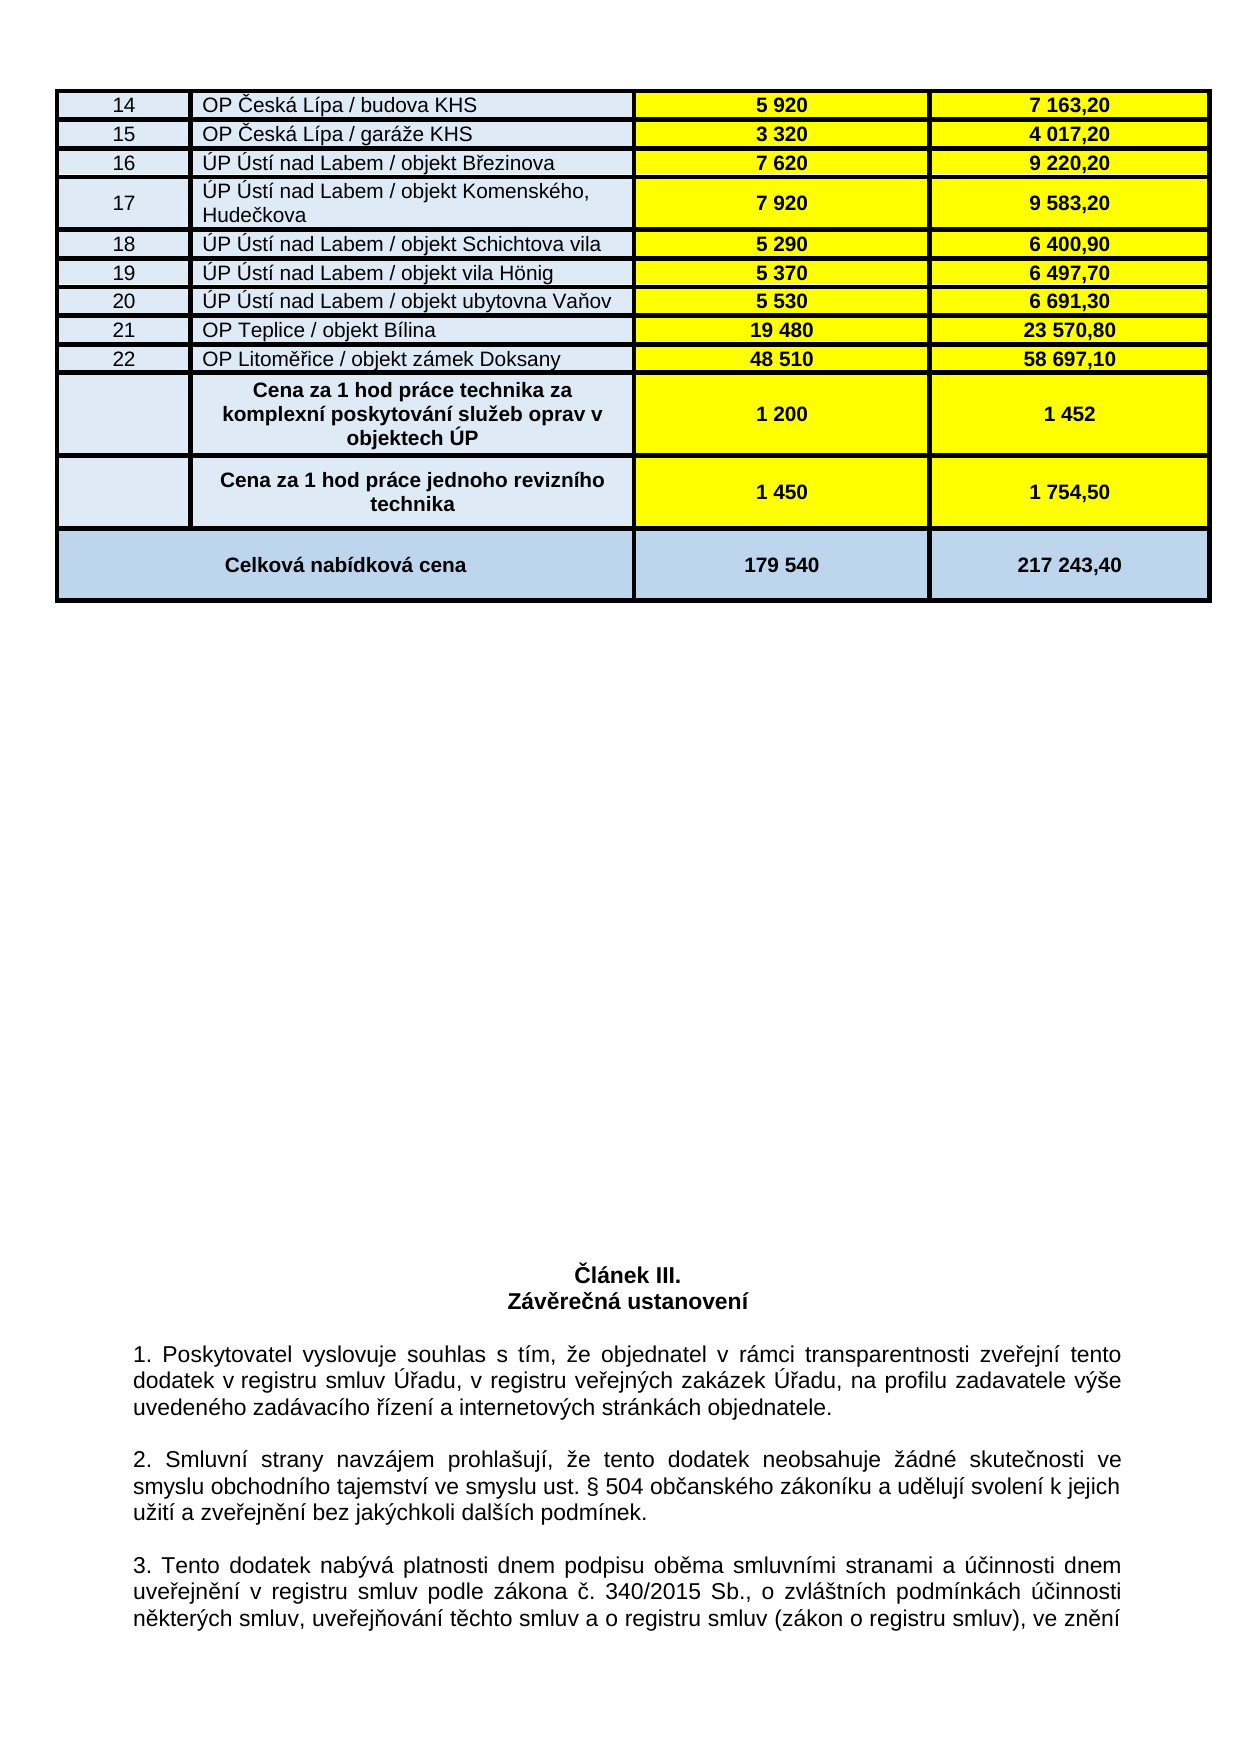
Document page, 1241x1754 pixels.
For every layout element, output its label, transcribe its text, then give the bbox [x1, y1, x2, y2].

table_cell OP Česká Lípa / garáže KHS [193, 122, 632, 146]
table_cell 14 [59, 93, 188, 117]
table_cell 5 920 [636, 93, 927, 117]
table_cell 5 370 [636, 261, 927, 284]
table_cell 20 [59, 289, 188, 313]
table_cell 6 691,30 [932, 289, 1207, 313]
table_cell 18 [59, 232, 188, 256]
table_cell 48 510 [636, 347, 927, 370]
table_cell OP Česká Lípa / budova KHS [193, 93, 632, 117]
table_cell 1 200 [636, 375, 927, 453]
text užití a zveřejnění bez jakýchkoli dalších podmínek. [133, 1499, 1122, 1525]
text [133, 1552, 1122, 1631]
table_cell 5 530 [636, 289, 927, 313]
table_cell 1 452 [932, 375, 1207, 453]
table_cell [59, 458, 188, 526]
table_cell [59, 375, 188, 453]
table_cell 17 [59, 179, 188, 227]
table_cell 6 400,90 [932, 232, 1207, 256]
table_cell Cena za 1 hod práce jednoho revizního technika [193, 458, 632, 526]
table_cell Celková nabídková cena [59, 531, 632, 598]
text 1. Poskytovatel vyslovuje souhlas s tím, že objednatel v rámci transparentnosti zveřejní tento dodatek v registru smluv Úřadu, v registru veřejných zakázek Úřadu, na profilu zadavatele výše uvedeného zadávacího řízení a internetových stránkách objednatele. [133, 1341, 1122, 1420]
table_cell 16 [59, 151, 188, 174]
table_cell 21 [59, 318, 188, 342]
table_cell ÚP Ústí nad Labem / objekt Komenského, Hudečkova [193, 179, 632, 227]
table_cell 58 697,10 [932, 347, 1207, 370]
table_cell 19 [59, 261, 188, 284]
table_cell Cena za 1 hod práce technika za komplexní poskytování služeb oprav v objektech ÚP [193, 375, 632, 453]
table_cell OP Teplice / objekt Bílina [193, 318, 632, 342]
table_cell 3 320 [636, 122, 927, 146]
table_cell 9 220,20 [932, 151, 1207, 174]
table_cell ÚP Ústí nad Labem / objekt Schichtova vila [193, 232, 632, 256]
table_cell 1 450 [636, 458, 927, 526]
text Článek III. [133, 1262, 1122, 1288]
table_cell OP Litoměřice / objekt zámek Doksany [193, 347, 632, 370]
table_cell ÚP Ústí nad Labem / objekt ubytovna Vaňov [193, 289, 632, 313]
table_cell 217 243,40 [932, 531, 1207, 598]
table_cell ÚP Ústí nad Labem / objekt Březinova [193, 151, 632, 174]
table_cell 9 583,20 [932, 179, 1207, 227]
table_cell 7 920 [636, 179, 927, 227]
table_cell 15 [59, 122, 188, 146]
table_cell 6 497,70 [932, 261, 1207, 284]
table_cell 5 290 [636, 232, 927, 256]
table_cell 7 620 [636, 151, 927, 174]
table_cell 1 754,50 [932, 458, 1207, 526]
table_cell ÚP Ústí nad Labem / objekt vila Hönig [193, 261, 632, 284]
text 2. Smluvní strany navzájem prohlašují, že tento dodatek neobsahuje žádné skutečnosti ve smyslu obchodního tajemství ve smyslu ust. § 504 občanského zákoníku a udělují svolení k jejich [133, 1446, 1122, 1499]
table_cell 4 017,20 [932, 122, 1207, 146]
table_cell 23 570,80 [932, 318, 1207, 342]
table_cell 7 163,20 [932, 93, 1207, 117]
table_cell 19 480 [636, 318, 927, 342]
table_cell 179 540 [636, 531, 927, 598]
text Závěrečná ustanovení [133, 1288, 1122, 1314]
table_cell 22 [59, 347, 188, 370]
